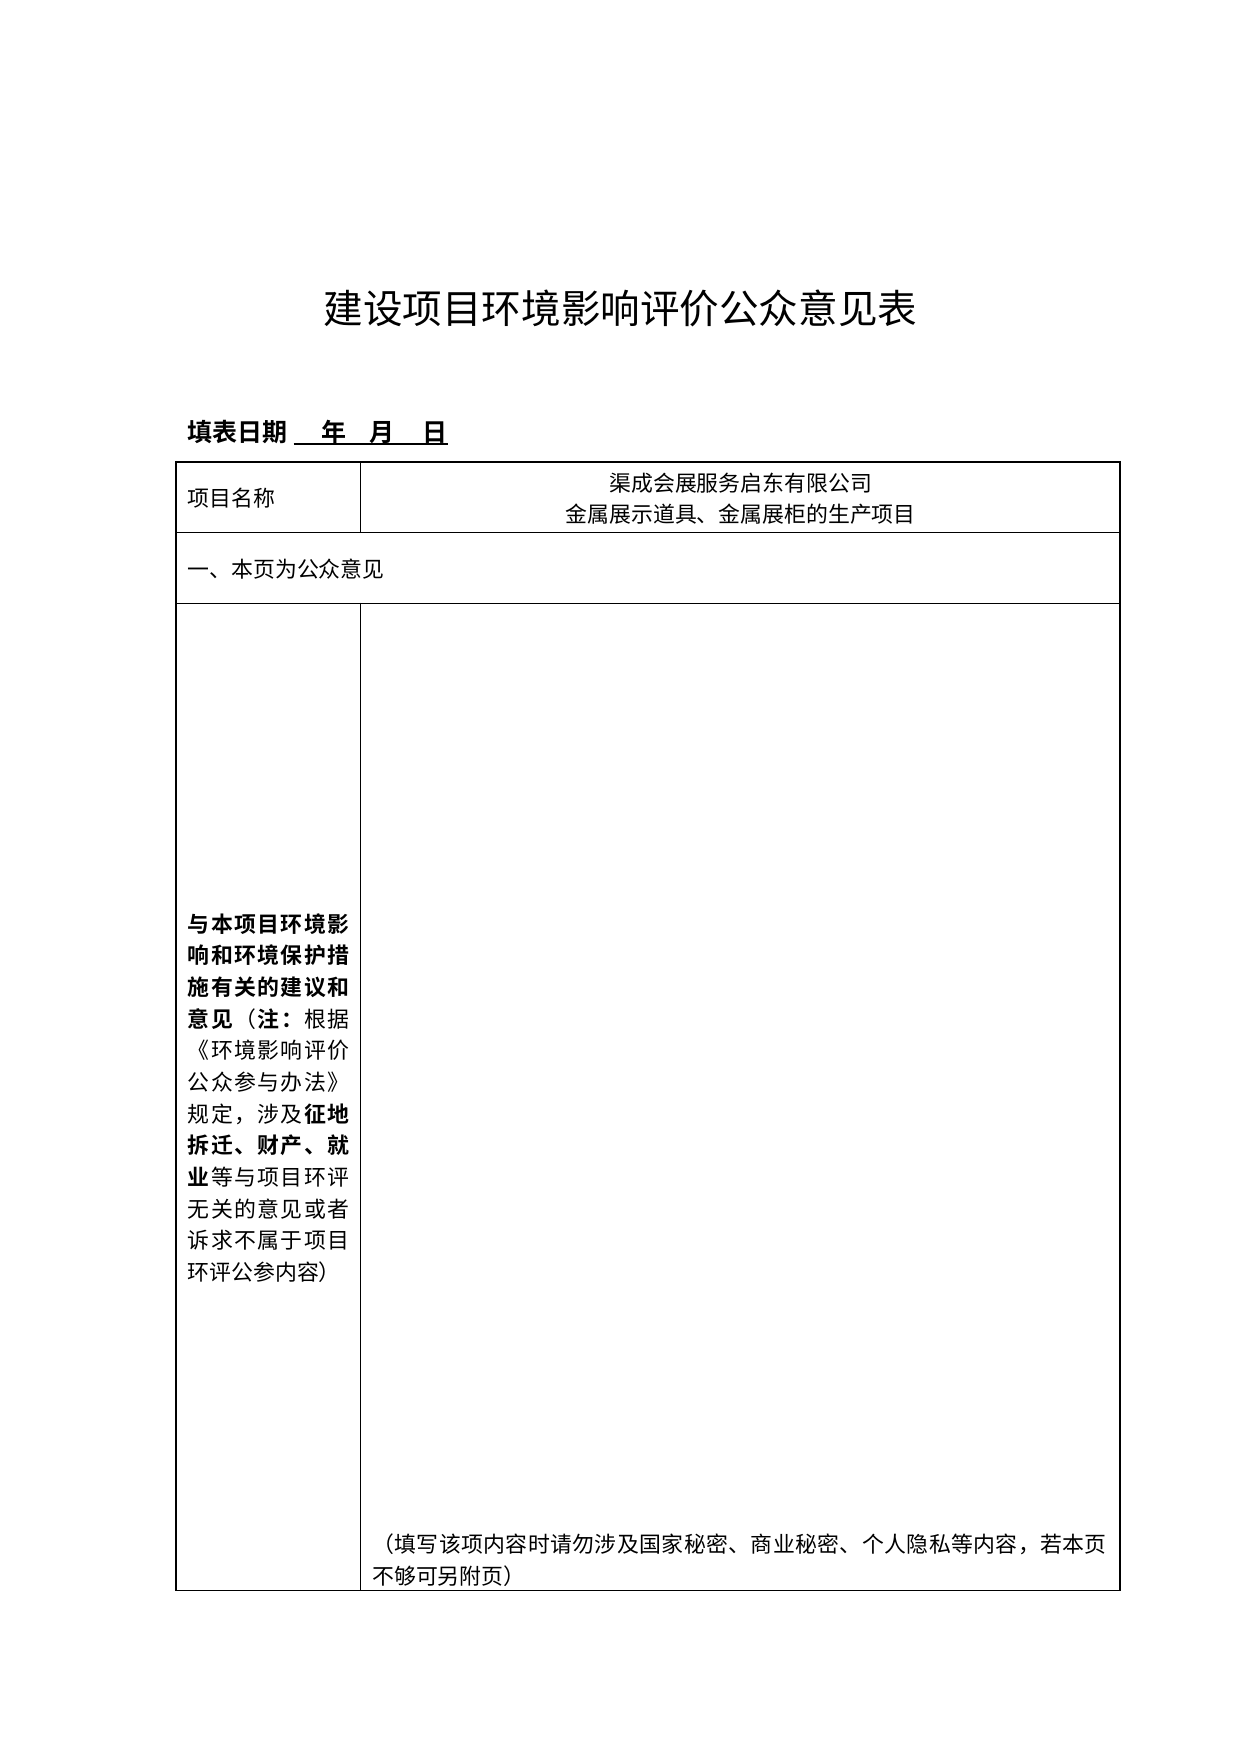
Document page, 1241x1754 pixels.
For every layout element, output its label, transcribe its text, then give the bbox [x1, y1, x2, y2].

table_cell 与本项目环境影响和环境保护措施有关的建议和意见（注：根据《环境影响评价公众参与办法》规定，涉及征地拆迁、财产、就业等与项目环评无关的意见或者诉求不属于项目环评公参内容） [177, 604, 360, 1590]
table_cell （填写该项内容时请勿涉及国家秘密、商业秘密、个人隐私等内容，若本页不够可另附页） [361, 604, 1119, 1590]
table_header 项目名称 [177, 463, 360, 532]
text 填表日期 年 月 日 [187, 412, 1053, 448]
table_cell 一、本页为公众意见 [177, 533, 1119, 602]
text 建设项目环境影响评价公众意见表 [187, 277, 1053, 335]
table_header 渠成会展服务启东有限公司 金属展示道具、金属展柜的生产项目 [361, 463, 1119, 532]
